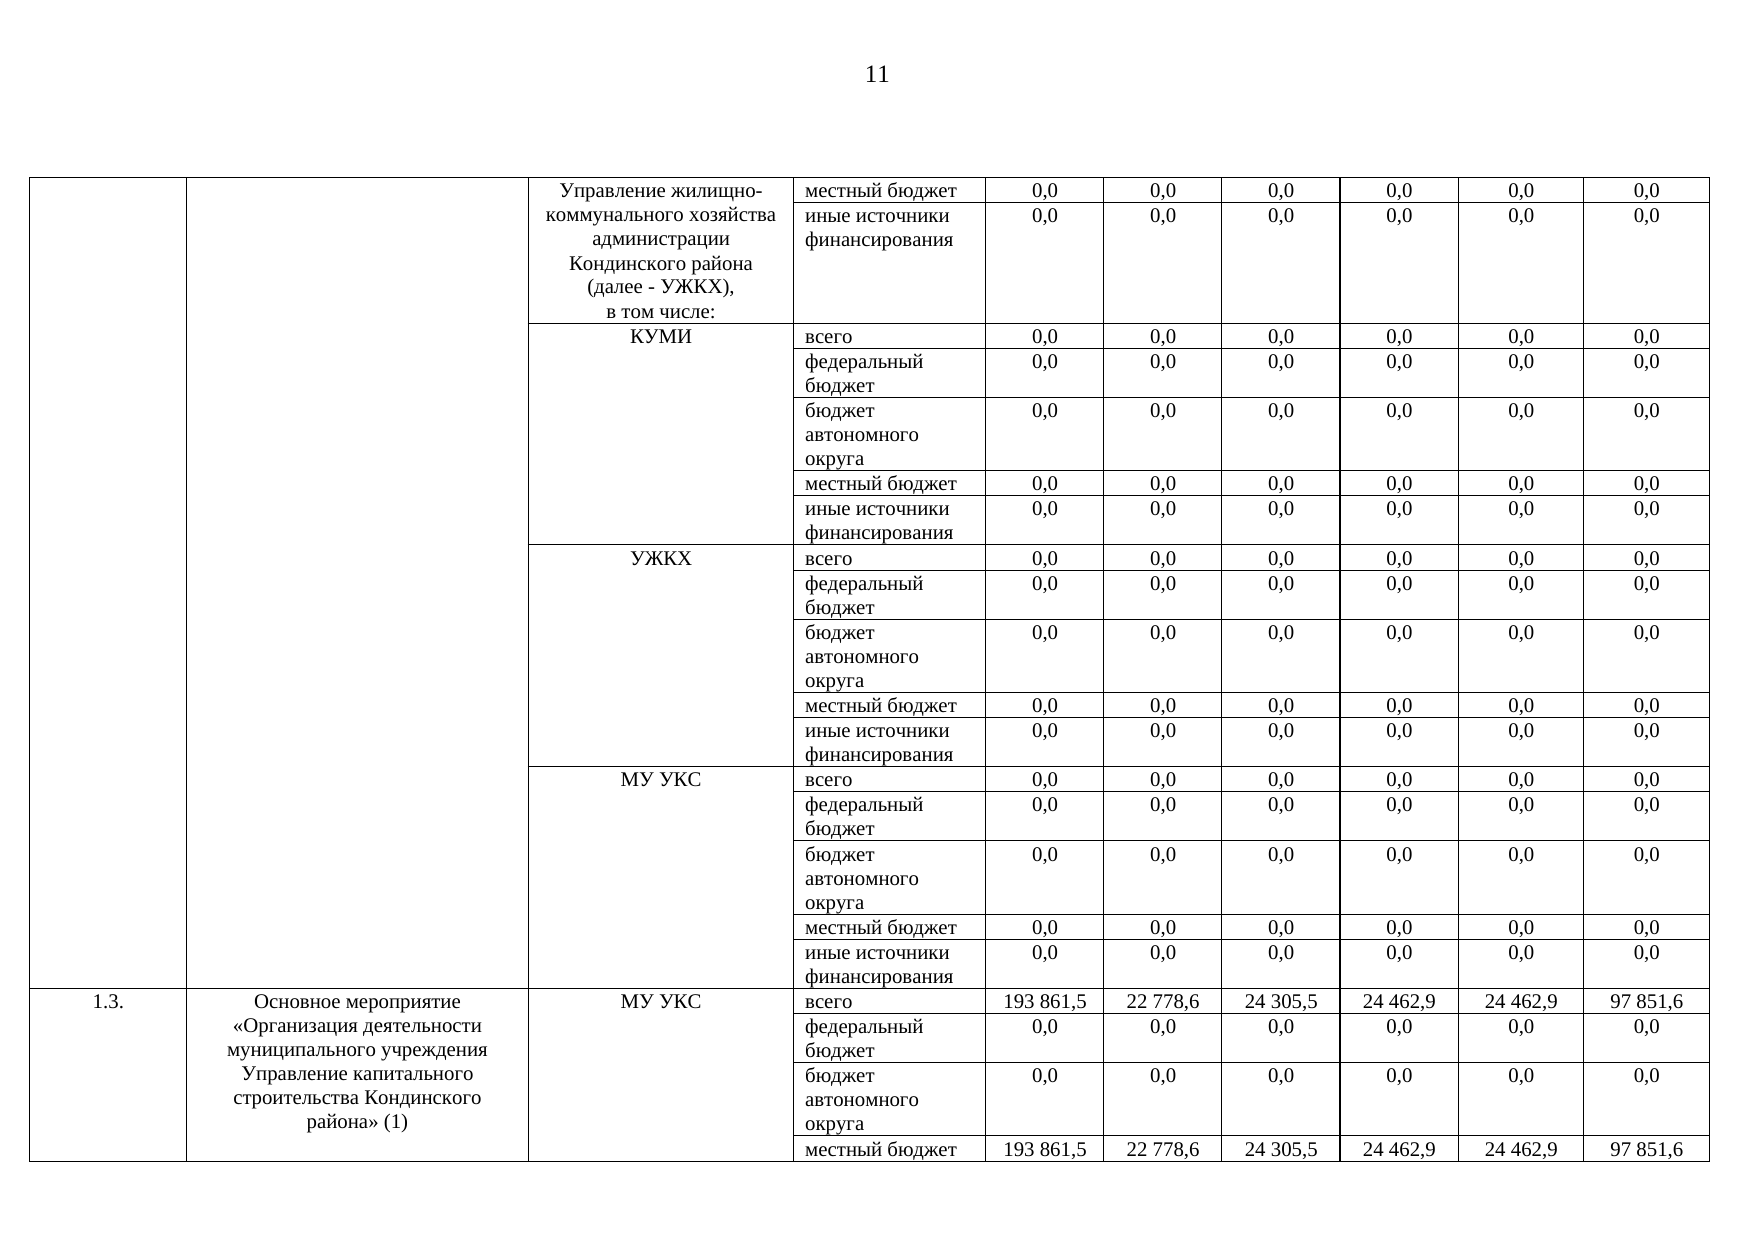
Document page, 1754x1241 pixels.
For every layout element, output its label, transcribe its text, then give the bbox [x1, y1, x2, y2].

table_cell 24 462,9 [1459, 989, 1583, 1013]
table_cell Основное мероприятие «Организация деятельности муниципального учреждения Управление капитального строительства Кондинского района» (1) [187, 989, 528, 1161]
table_cell 0,0 [1584, 915, 1709, 939]
table_cell 0,0 [986, 349, 1103, 397]
table_cell 0,0 [1222, 398, 1339, 470]
table_cell 0,0 [1222, 1014, 1339, 1062]
table_cell 0,0 [1104, 349, 1221, 397]
table_cell 0,0 [1459, 915, 1583, 939]
table_cell 0,0 [1459, 496, 1583, 544]
table_cell 0,0 [1341, 203, 1458, 323]
table_cell 0,0 [1584, 718, 1709, 766]
table_cell 0,0 [1222, 792, 1339, 840]
table_cell всего [794, 545, 985, 569]
table_cell КУМИ [529, 324, 793, 544]
table_cell МУ УКС [529, 767, 793, 988]
table_cell 0,0 [1104, 496, 1221, 544]
table_cell 97 851,6 [1584, 989, 1709, 1013]
table_cell 0,0 [1584, 571, 1709, 619]
table_cell 0,0 [1459, 1063, 1583, 1135]
table_cell 0,0 [1222, 324, 1339, 348]
table_cell 0,0 [1104, 620, 1221, 692]
table_cell 0,0 [1222, 620, 1339, 692]
table_cell бюджет автономного округа [794, 1063, 985, 1135]
table_cell 0,0 [1584, 1014, 1709, 1062]
table_cell УЖКХ [529, 545, 793, 766]
table_cell 0,0 [1222, 767, 1339, 791]
table_cell 0,0 [1104, 767, 1221, 791]
table_cell 0,0 [986, 324, 1103, 348]
table_cell 0,0 [1584, 398, 1709, 470]
table_cell 1.3. [30, 989, 186, 1161]
table_cell 0,0 [986, 767, 1103, 791]
table_cell 0,0 [1104, 178, 1221, 202]
table_cell 0,0 [1584, 940, 1709, 988]
table_cell 24 305,5 [1222, 1136, 1339, 1161]
table_cell 0,0 [1341, 1014, 1458, 1062]
table_cell 0,0 [986, 571, 1103, 619]
table_cell 0,0 [986, 1014, 1103, 1062]
table_cell 0,0 [1584, 841, 1709, 914]
table_cell федеральный бюджет [794, 349, 985, 397]
table_cell 0,0 [1104, 1014, 1221, 1062]
table_cell 0,0 [986, 203, 1103, 323]
table_cell 22 778,6 [1104, 989, 1221, 1013]
table_cell 0,0 [1341, 471, 1458, 495]
table_cell всего [794, 989, 985, 1013]
table_cell 0,0 [1584, 496, 1709, 544]
table_cell 0,0 [1459, 324, 1583, 348]
table_cell 0,0 [1459, 841, 1583, 914]
table_cell 0,0 [986, 693, 1103, 717]
table_cell 0,0 [1584, 792, 1709, 840]
table_cell 0,0 [1222, 349, 1339, 397]
table_cell 0,0 [1222, 571, 1339, 619]
table_cell 0,0 [1459, 792, 1583, 840]
table_cell 0,0 [1341, 324, 1458, 348]
table_cell 0,0 [1104, 718, 1221, 766]
table_cell 0,0 [1584, 178, 1709, 202]
table_cell 0,0 [1459, 718, 1583, 766]
table_cell 0,0 [1341, 349, 1458, 397]
table_cell местный бюджет [794, 693, 985, 717]
table_cell всего [794, 324, 985, 348]
table_cell 0,0 [1222, 841, 1339, 914]
table_cell иные источники финансирования [794, 718, 985, 766]
table_cell 0,0 [1341, 398, 1458, 470]
table_cell 0,0 [1341, 571, 1458, 619]
table_cell 0,0 [986, 398, 1103, 470]
table_cell 0,0 [1104, 841, 1221, 914]
table_cell 0,0 [1222, 915, 1339, 939]
table_cell 0,0 [1104, 545, 1221, 569]
table_cell 0,0 [1459, 571, 1583, 619]
table_cell 0,0 [1104, 693, 1221, 717]
table_cell 0,0 [1104, 203, 1221, 323]
table_cell 0,0 [1341, 915, 1458, 939]
table_cell МУ УКС [529, 989, 793, 1161]
table_cell 0,0 [986, 178, 1103, 202]
table_cell 193 861,5 [986, 989, 1103, 1013]
table_cell бюджет автономного округа [794, 841, 985, 914]
table_cell 0,0 [1222, 718, 1339, 766]
table_cell 0,0 [1222, 545, 1339, 569]
table_cell федеральный бюджет [794, 792, 985, 840]
table_cell 0,0 [1341, 620, 1458, 692]
table_cell 0,0 [1459, 1014, 1583, 1062]
table_cell 0,0 [1341, 718, 1458, 766]
table_cell 0,0 [986, 1063, 1103, 1135]
table_cell 0,0 [1341, 792, 1458, 840]
table_cell 0,0 [986, 471, 1103, 495]
table_cell 24 305,5 [1222, 989, 1339, 1013]
table_cell 0,0 [1459, 203, 1583, 323]
table_cell 0,0 [1222, 496, 1339, 544]
table_cell 0,0 [1104, 792, 1221, 840]
table_cell бюджет автономного округа [794, 620, 985, 692]
table_cell 0,0 [1459, 398, 1583, 470]
table_cell 0,0 [1459, 940, 1583, 988]
table_cell 0,0 [1584, 693, 1709, 717]
table_cell 0,0 [1222, 1063, 1339, 1135]
table_cell иные источники финансирования [794, 203, 985, 323]
table_cell местный бюджет [794, 915, 985, 939]
table_cell 0,0 [1584, 545, 1709, 569]
table_cell 0,0 [1104, 324, 1221, 348]
table_cell 0,0 [1341, 940, 1458, 988]
table_cell местный бюджет [794, 471, 985, 495]
table_cell местный бюджет [794, 1136, 985, 1161]
table_cell 24 462,9 [1341, 989, 1458, 1013]
table_cell 0,0 [1341, 178, 1458, 202]
table_cell 0,0 [1222, 471, 1339, 495]
table_cell 0,0 [1104, 471, 1221, 495]
table_cell бюджет автономного округа [794, 398, 985, 470]
table_cell 0,0 [1341, 496, 1458, 544]
table_cell 0,0 [1341, 767, 1458, 791]
table_cell 0,0 [1459, 545, 1583, 569]
table_cell 0,0 [986, 545, 1103, 569]
table_cell иные источники финансирования [794, 496, 985, 544]
table_cell 0,0 [1104, 571, 1221, 619]
table_cell 0,0 [986, 718, 1103, 766]
table_cell 0,0 [1341, 1063, 1458, 1135]
table_cell 0,0 [1104, 915, 1221, 939]
table_cell 0,0 [1222, 178, 1339, 202]
table_cell 0,0 [1222, 203, 1339, 323]
table_cell всего [794, 767, 985, 791]
table_cell 0,0 [1222, 693, 1339, 717]
table_cell 0,0 [1341, 841, 1458, 914]
table_cell 0,0 [1341, 693, 1458, 717]
table_cell 0,0 [1584, 767, 1709, 791]
table_cell 0,0 [1584, 620, 1709, 692]
table_cell 97 851,6 [1584, 1136, 1709, 1161]
table_cell 24 462,9 [1459, 1136, 1583, 1161]
table_cell 0,0 [1104, 1063, 1221, 1135]
table_cell иные источники финансирования [794, 940, 985, 988]
table_cell 0,0 [1459, 471, 1583, 495]
table_cell 0,0 [1584, 324, 1709, 348]
table_cell 0,0 [1459, 767, 1583, 791]
table_cell 0,0 [1104, 940, 1221, 988]
table_cell 24 462,9 [1341, 1136, 1458, 1161]
table_cell 0,0 [1104, 398, 1221, 470]
table_cell 0,0 [986, 841, 1103, 914]
table_cell 0,0 [1459, 620, 1583, 692]
table_cell федеральный бюджет [794, 571, 985, 619]
table_cell 0,0 [986, 792, 1103, 840]
table_cell 193 861,5 [986, 1136, 1103, 1161]
table_cell 22 778,6 [1104, 1136, 1221, 1161]
table_cell 0,0 [1584, 203, 1709, 323]
table_cell 0,0 [1459, 693, 1583, 717]
table_cell 0,0 [1341, 545, 1458, 569]
table_cell местный бюджет [794, 178, 985, 202]
table_cell 0,0 [1222, 940, 1339, 988]
table_cell 0,0 [1584, 471, 1709, 495]
table_cell 0,0 [986, 940, 1103, 988]
table_cell 0,0 [986, 620, 1103, 692]
table_cell 0,0 [1459, 178, 1583, 202]
table_cell 0,0 [1584, 1063, 1709, 1135]
table_cell 0,0 [1584, 349, 1709, 397]
table_cell 0,0 [1459, 349, 1583, 397]
table_cell 0,0 [986, 496, 1103, 544]
table_cell 0,0 [986, 915, 1103, 939]
table_cell федеральный бюджет [794, 1014, 985, 1062]
